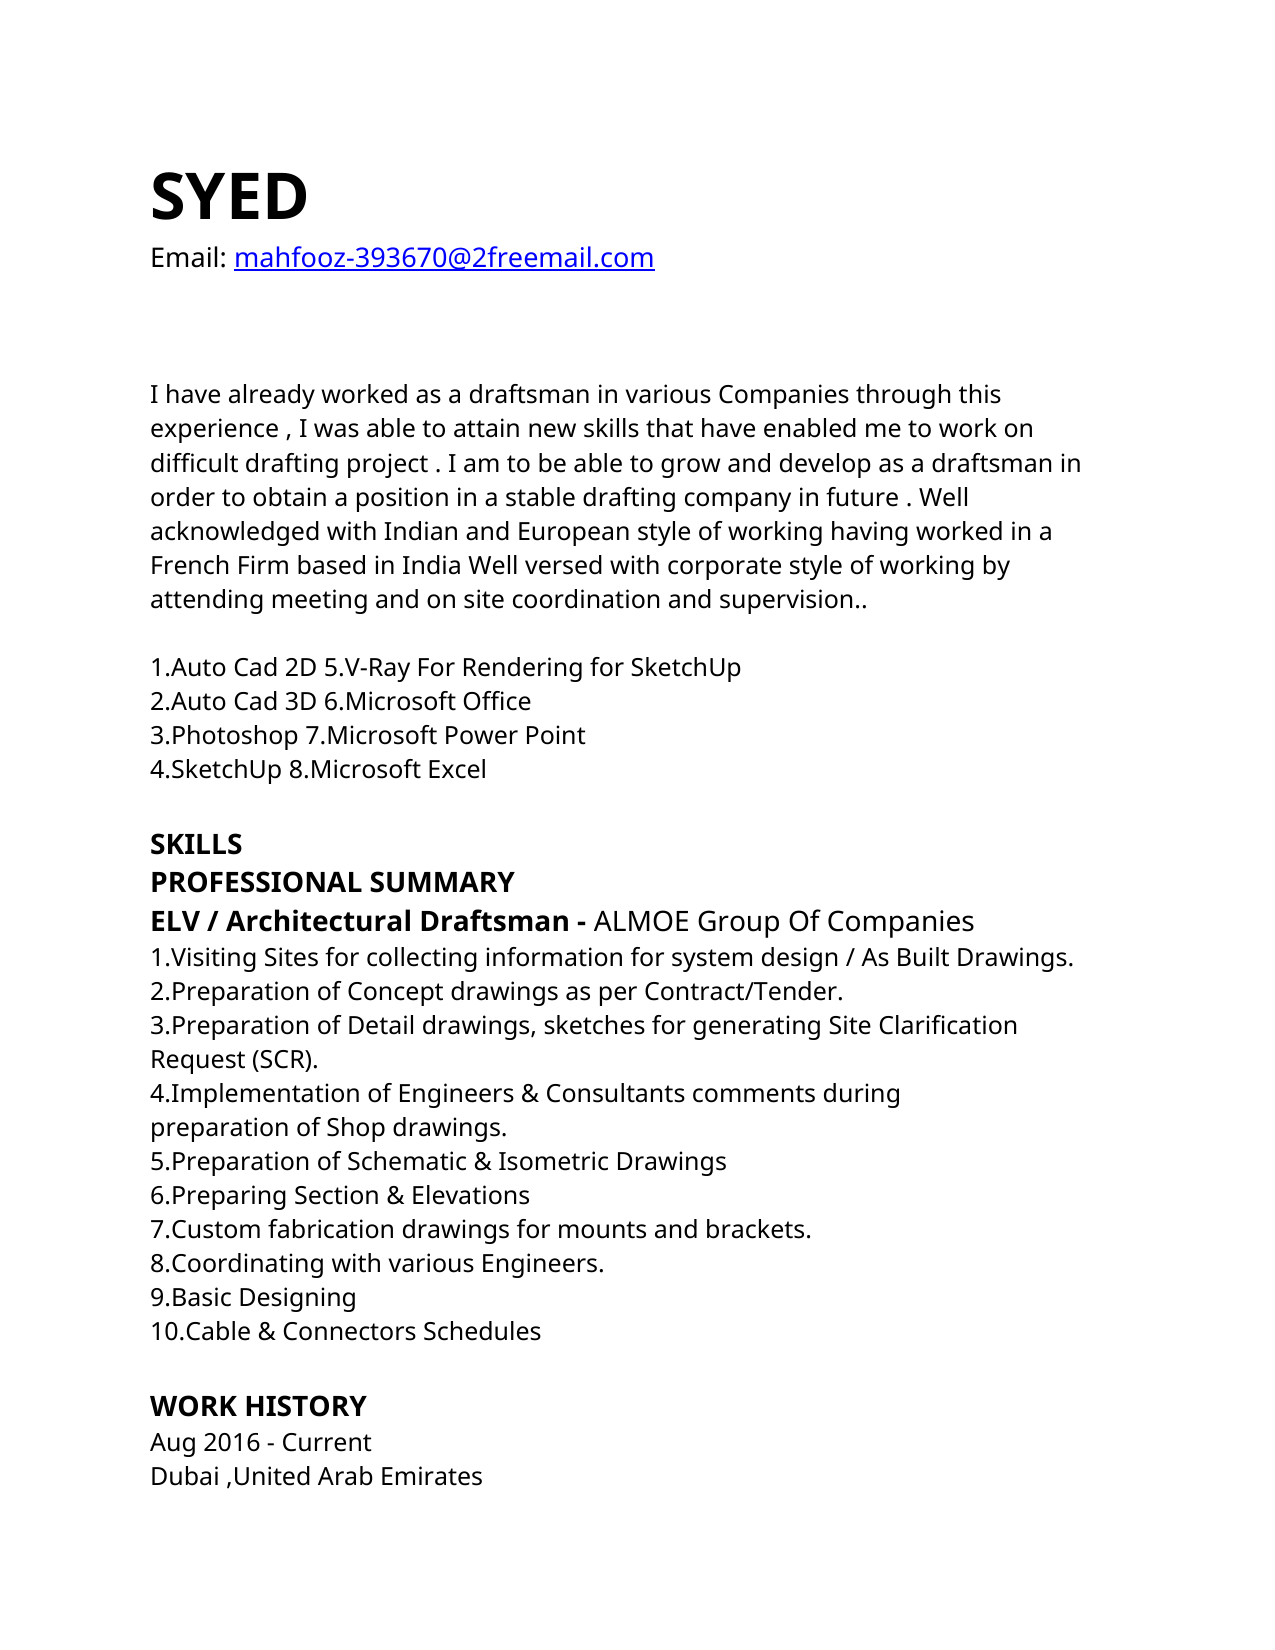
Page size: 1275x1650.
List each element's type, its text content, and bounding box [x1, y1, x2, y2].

text 2.Preparation of Concept drawings as per Contract/Tender. [150, 973, 1125, 1007]
text WORK HISTORY [150, 1386, 1125, 1424]
text PROFESSIONAL SUMMARY [150, 862, 1125, 901]
text 3.Preparation of Detail drawings, sketches for generating Site Clarification [150, 1007, 1125, 1041]
text 2.Auto Cad 3D 6.Microsoft Office [150, 684, 1125, 718]
text Aug 2016 - Current [150, 1424, 1125, 1459]
text Email: mahfooz-393670@2freemail.com [150, 238, 1125, 275]
text 7.Custom fabrication drawings for mounts and brackets. [150, 1212, 1125, 1246]
text 1.Visiting Sites for collecting information for system design / As Built Drawings. [150, 939, 1125, 973]
text ELV / Architectural Draftsman - ALMOE Group Of Companies [150, 901, 1125, 939]
text 4.SketchUp 8.Microsoft Excel [150, 752, 1125, 786]
text Request (SCR). [150, 1041, 1125, 1075]
text 6.Preparing Section & Elevations [150, 1178, 1125, 1212]
text Dubai ,United Arab Emirates [150, 1459, 1125, 1493]
text 10.Cable & Connectors Schedules [150, 1314, 1125, 1348]
text preparation of Shop drawings. [150, 1109, 1125, 1143]
text 5.Preparation of Schematic & Isometric Drawings [150, 1143, 1125, 1178]
text SYED [150, 150, 1125, 238]
text SKILLS [150, 824, 1125, 862]
text 9.Basic Designing [150, 1280, 1125, 1314]
text 8.Coordinating with various Engineers. [150, 1246, 1125, 1280]
text 4.Implementation of Engineers & Consultants comments during [150, 1075, 1125, 1109]
text I have already worked as a draftsman in various Companies through this experience , I was able to attain new skills that have enabled me to work on difficult drafting project . I am to be able to grow and develop as a draftsman in order to obtain a position in a stable drafting company in future . Well acknowledged with Indian and European style of working having worked in a French Firm based in India Well versed with corporate style of working by attending meeting and on site coordination and supervision.. [150, 377, 1125, 616]
text 3.Photoshop 7.Microsoft Power Point [150, 718, 1125, 752]
text 1.Auto Cad 2D 5.V-Ray For Rendering for SketchUp [150, 649, 1125, 684]
